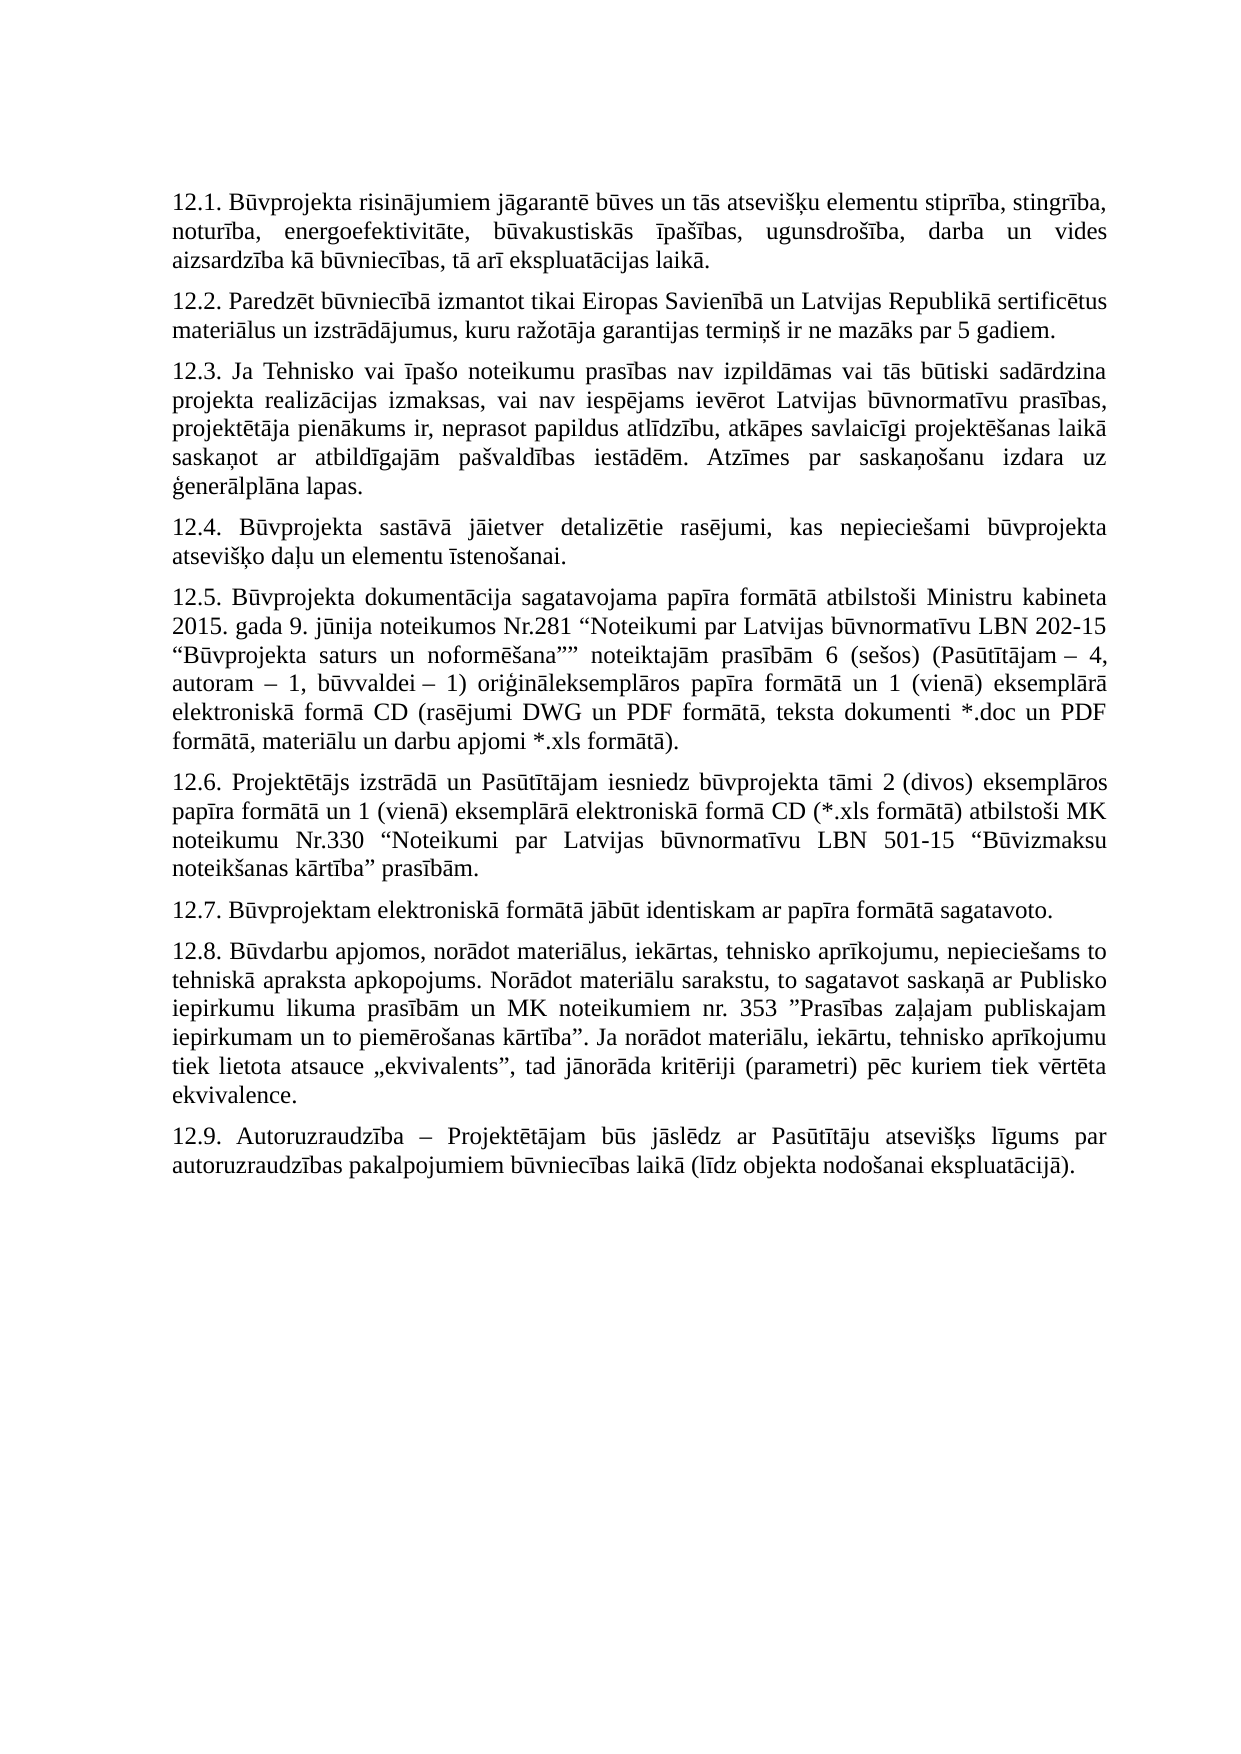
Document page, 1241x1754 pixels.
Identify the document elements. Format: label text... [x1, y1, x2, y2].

text 12.8. Būvdarbu apjomos, norādot materiālus, iekārtas, tehnisko aprīkojumu, nepieciešams to tehniskā apraksta apkopojums. Norādot materiālu sarakstu, to sagatavot saskaņā ar Publisko iepirkumu likuma prasībām un MK noteikumiem nr. 353 ”Prasības zaļajam publiskajam iepirkumam un to piemērošanas kārtība”. Ja norādot materiālu, iekārtu, tehnisko aprīkojumu tiek lietota atsauce „ekvivalents”, tad jānorāda kritēriji (parametri) pēc kuriem tiek vērtēta ekvivalence. [172, 936, 1108, 1108]
text 12.3. Ja Tehnisko vai īpašo noteikumu prasības nav izpildāmas vai tās būtiski sadārdzina projekta realizācijas izmaksas, vai nav iespējams ievērot Latvijas būvnormatīvu prasības, projektētāja pienākums ir, neprasot papildus atlīdzību, atkāpes savlaicīgi projektēšanas laikā saskaņot ar atbildīgajām pašvaldības iestādēm. Atzīmes par saskaņošanu izdara uz ģenerālplāna lapas. [172, 356, 1108, 500]
text 12.4. Būvprojekta sastāvā jāietver detalizētie rasējumi, kas nepieciešami būvprojekta atsevišķo daļu un elementu īstenošanai. [172, 512, 1108, 570]
text 12.1. Būvprojekta risinājumiem jāgarantē būves un tās atsevišķu elementu stiprība, stingrība, noturība, energoefektivitāte, būvakustiskās īpašības, ugunsdrošība, darba un vides aizsardzība kā būvniecības, tā arī ekspluatācijas laikā. [172, 187, 1108, 273]
text 12.5. Būvprojekta dokumentācija sagatavojama papīra formātā atbilstoši Ministru kabineta 2015. gada 9. jūnija noteikumos Nr.281 “Noteikumi par Latvijas būvnormatīvu LBN 202-15 “Būvprojekta saturs un noformēšana”” noteiktajām prasībām 6 (sešos) (Pasūtītājam – 4, autoram – 1, būvvaldei – 1) oriģināleksemplāros papīra formātā un 1 (vienā) eksemplārā elektroniskā formā CD (rasējumi DWG un PDF formātā, teksta dokumenti *.doc un PDF formātā, materiālu un darbu apjomi *.xls formātā). [172, 582, 1108, 755]
text 12.6. Projektētājs izstrādā un Pasūtītājam iesniedz būvprojekta tāmi 2 (divos) eksemplāros papīra formātā un 1 (vienā) eksemplārā elektroniskā formā CD (*.xls formātā) atbilstoši MK noteikumu Nr.330 “Noteikumi par Latvijas būvnormatīvu LBN 501-15 “Būvizmaksu noteikšanas kārtība” prasībām. [172, 767, 1108, 882]
text 12.2. Paredzēt būvniecībā izmantot tikai Eiropas Savienībā un Latvijas Republikā sertificētus materiālus un izstrādājumus, kuru ražotāja garantijas termiņš ir ne mazāks par 5 gadiem. [172, 286, 1108, 343]
text 12.9. Autoruzraudzība – Projektētājam būs jāslēdz ar Pasūtītāju atsevišķs līgums par autoruzraudzības pakalpojumiem būvniecības laikā (līdz objekta nodošanai ekspluatācijā). [172, 1121, 1108, 1178]
text 12.7. Būvprojektam elektroniskā formātā jābūt identiskam ar papīra formātā sagatavoto. [172, 895, 1108, 923]
